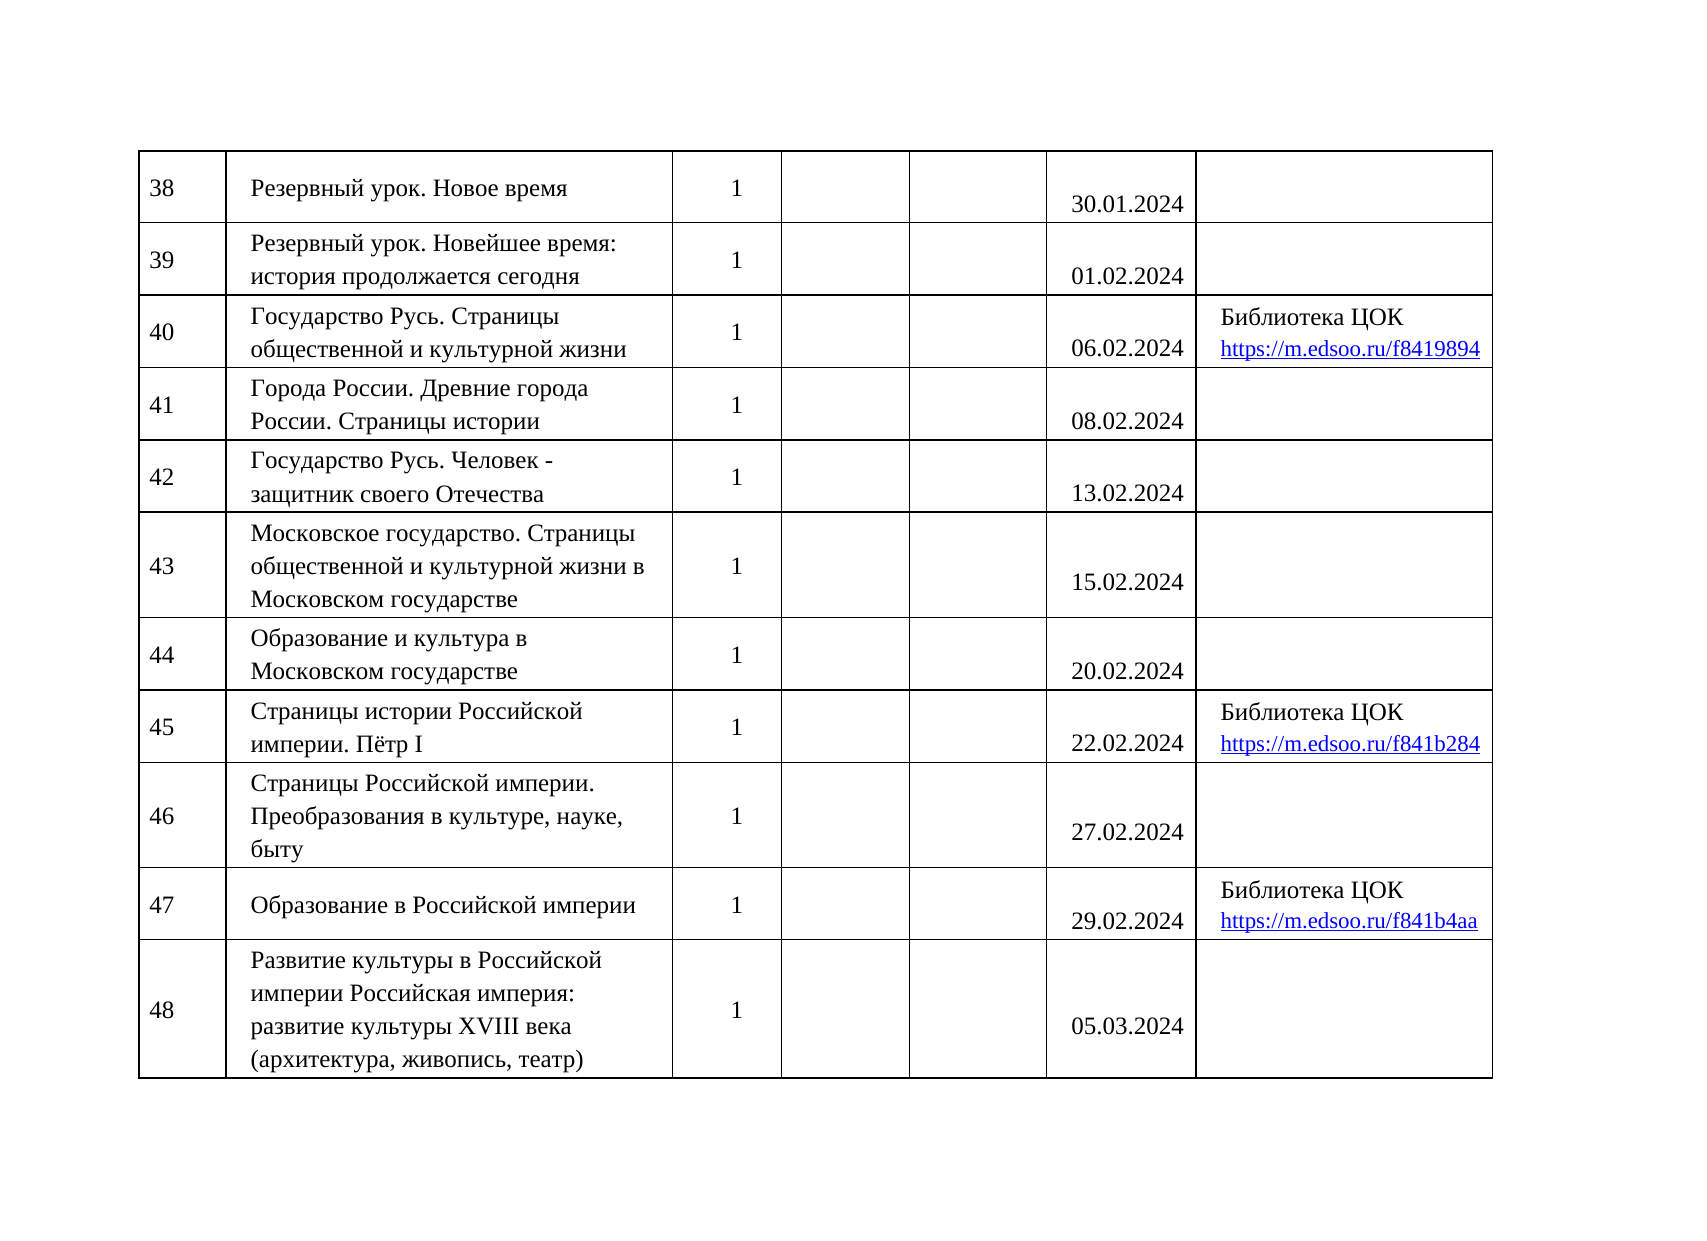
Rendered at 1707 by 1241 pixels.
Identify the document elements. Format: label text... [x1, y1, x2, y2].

table_cell 01.02.2024 [1047, 223, 1195, 294]
table_cell 30.01.2024 [1047, 152, 1195, 222]
table_cell 1 [673, 513, 781, 617]
table_cell [1197, 940, 1492, 1077]
table_cell [782, 296, 909, 366]
table_cell [1197, 368, 1492, 439]
table_cell 13.02.2024 [1047, 441, 1195, 511]
table_cell [910, 763, 1046, 867]
table_cell [910, 513, 1046, 617]
table_cell Библиотека ЦОК https://m.edsoo.ru/f8419894 [1197, 296, 1492, 366]
table_cell 44 [140, 618, 225, 689]
table_cell Государство Русь. Человек - защитник своего Отечества [227, 441, 672, 511]
table_cell [910, 296, 1046, 366]
table_cell 15.02.2024 [1047, 513, 1195, 617]
table_cell [782, 691, 909, 761]
table_cell Страницы Российской империи. Преобразования в культуре, науке, быту [227, 763, 672, 867]
table_cell [1197, 513, 1492, 617]
table_cell Резервный урок. Новое время [227, 152, 672, 222]
table_cell 1 [673, 940, 781, 1077]
table_cell 41 [140, 368, 225, 439]
table_cell Развитие культуры в Российской империи Российская империя: развитие культуры XVIII века (архитектура, живопись, театр) [227, 940, 672, 1077]
table_cell [910, 618, 1046, 689]
table_cell 1 [673, 441, 781, 511]
table_cell [910, 152, 1046, 222]
table_cell 1 [673, 296, 781, 366]
table_cell [910, 223, 1046, 294]
table_cell [782, 368, 909, 439]
table_cell [910, 368, 1046, 439]
table_cell 1 [673, 152, 781, 222]
table_cell 1 [673, 691, 781, 761]
table_cell [782, 618, 909, 689]
table_cell [782, 223, 909, 294]
table_cell 1 [673, 368, 781, 439]
table_cell Государство Русь. Страницы общественной и культурной жизни [227, 296, 672, 366]
table_cell 08.02.2024 [1047, 368, 1195, 439]
table_cell 27.02.2024 [1047, 763, 1195, 867]
table_cell 22.02.2024 [1047, 691, 1195, 761]
table_cell 48 [140, 940, 225, 1077]
table_cell [1197, 223, 1492, 294]
table_cell [782, 763, 909, 867]
table_cell Образование в Российской империи [227, 868, 672, 938]
table_cell 47 [140, 868, 225, 938]
table_cell [1197, 441, 1492, 511]
table_cell [782, 513, 909, 617]
table_cell 42 [140, 441, 225, 511]
table_cell [782, 152, 909, 222]
table_cell 06.02.2024 [1047, 296, 1195, 366]
table_cell [910, 441, 1046, 511]
table_cell Образование и культура в Московском государстве [227, 618, 672, 689]
table_cell 39 [140, 223, 225, 294]
table_cell Страницы истории Российской империи. Пётр I [227, 691, 672, 761]
table_cell [782, 868, 909, 938]
table_cell 43 [140, 513, 225, 617]
table_cell [782, 441, 909, 511]
table_cell 20.02.2024 [1047, 618, 1195, 689]
table_cell Московское государство. Страницы общественной и культурной жизни в Московском государстве [227, 513, 672, 617]
table_cell 1 [673, 868, 781, 938]
table_cell 29.02.2024 [1047, 868, 1195, 938]
table_cell Библиотека ЦОК https://m.edsoo.ru/f841b4aa [1197, 868, 1492, 938]
table_cell 1 [673, 223, 781, 294]
table_cell 1 [673, 618, 781, 689]
table_cell 05.03.2024 [1047, 940, 1195, 1077]
table_cell [1197, 763, 1492, 867]
table_cell 40 [140, 296, 225, 366]
table_cell [910, 691, 1046, 761]
table_cell [1197, 152, 1492, 222]
table_cell 1 [673, 763, 781, 867]
table_cell Города России. Древние города России. Страницы истории [227, 368, 672, 439]
table_cell 46 [140, 763, 225, 867]
table_cell 38 [140, 152, 225, 222]
table_cell Резервный урок. Новейшее время: история продолжается сегодня [227, 223, 672, 294]
table_cell [910, 868, 1046, 938]
table_cell Библиотека ЦОК https://m.edsoo.ru/f841b284 [1197, 691, 1492, 761]
table_cell [1197, 618, 1492, 689]
table_cell [910, 940, 1046, 1077]
table_cell 45 [140, 691, 225, 761]
table_cell [782, 940, 909, 1077]
